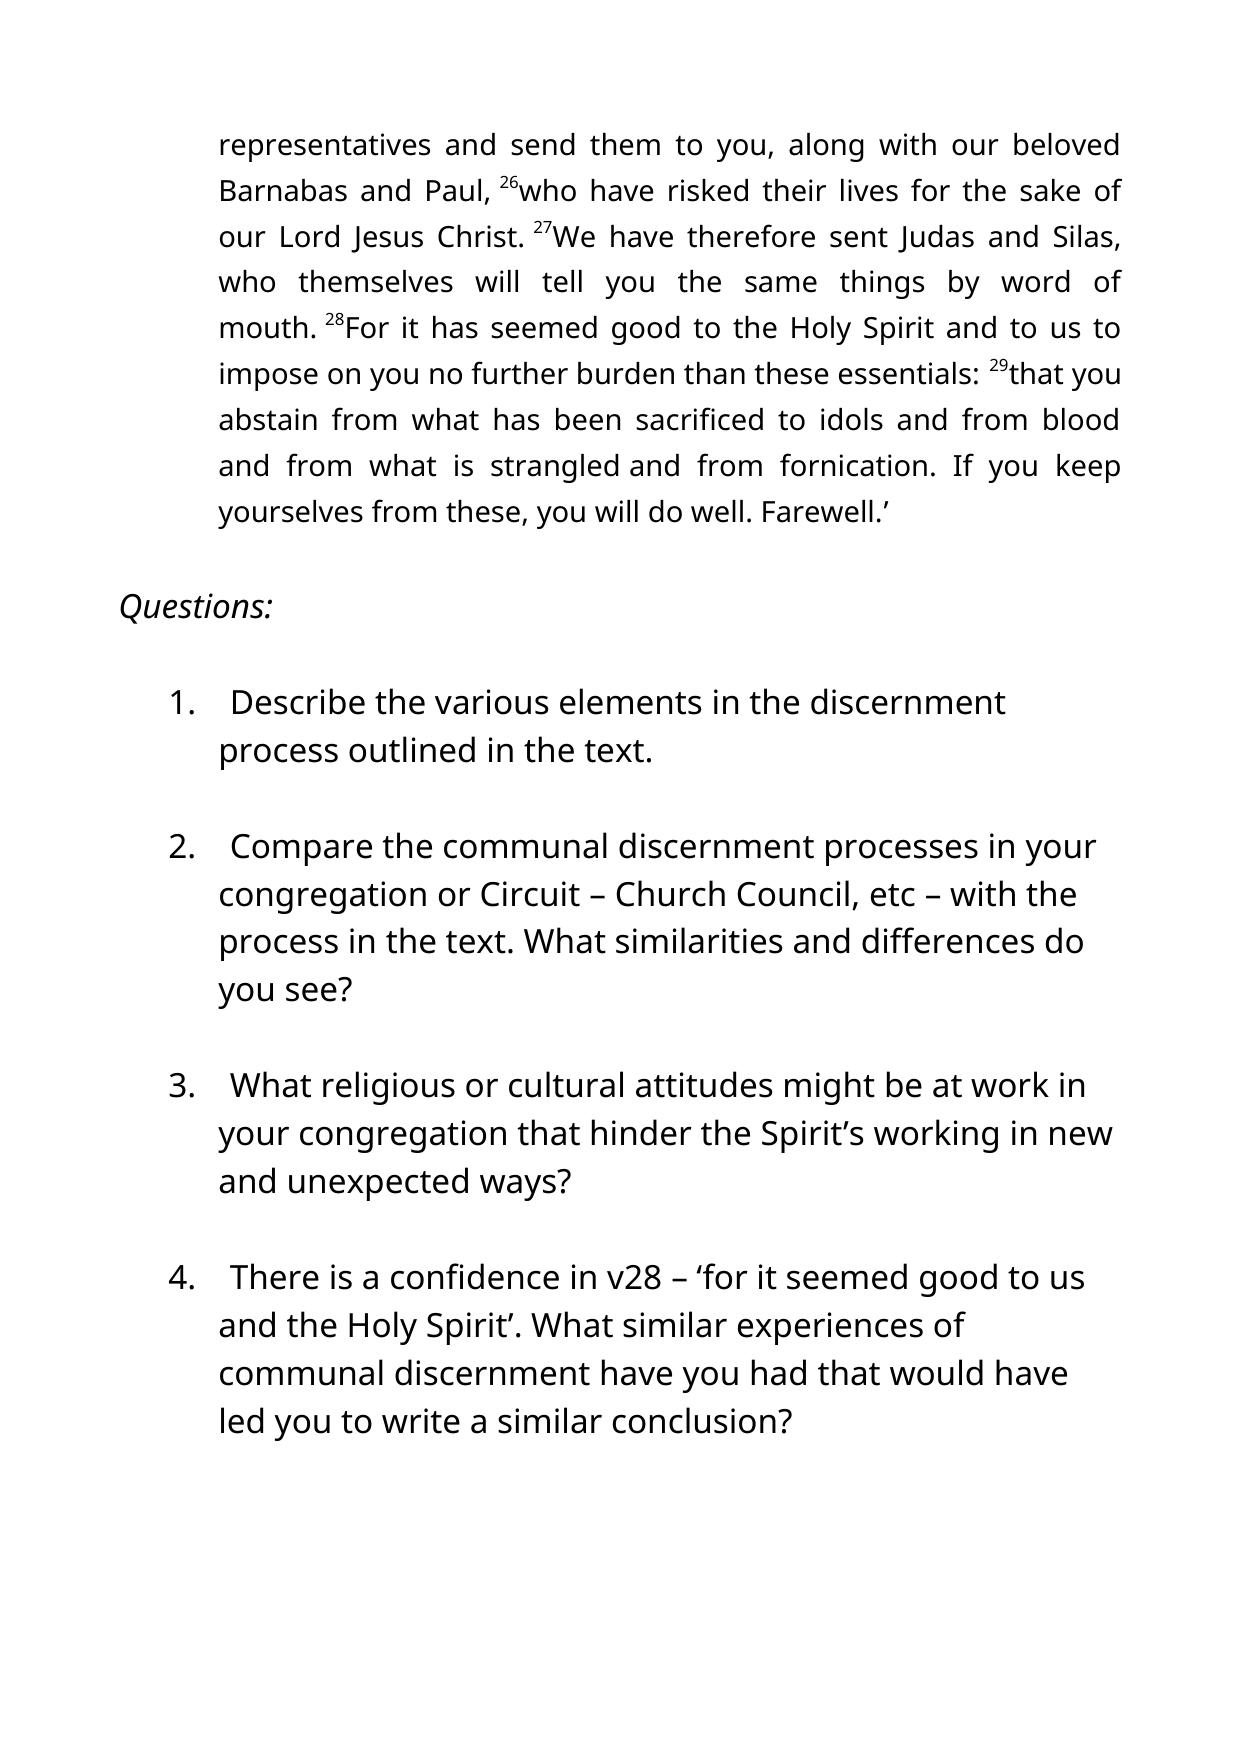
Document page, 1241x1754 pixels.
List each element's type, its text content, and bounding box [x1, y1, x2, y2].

text 4. There is a confidence in v28 – ‘for it seemed good to us and the Holy Spirit’. What similar experiences of communal discernment have you had that would have led you to write a similar conclusion? [168, 1251, 1122, 1443]
text Questions: [118, 580, 1122, 628]
text 2. Compare the communal discernment processes in your congregation or Circuit – Church Council, etc – with the process in the text. What similarities and differences do you see? [168, 820, 1122, 1012]
text 1. Describe the various elements in the discernment process outlined in the text. [168, 676, 1122, 772]
text 3. What religious or cultural attitudes might be at work in your congregation that hinder the Spirit’s working in new and unexpected ways? [168, 1059, 1122, 1203]
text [218, 118, 1122, 531]
